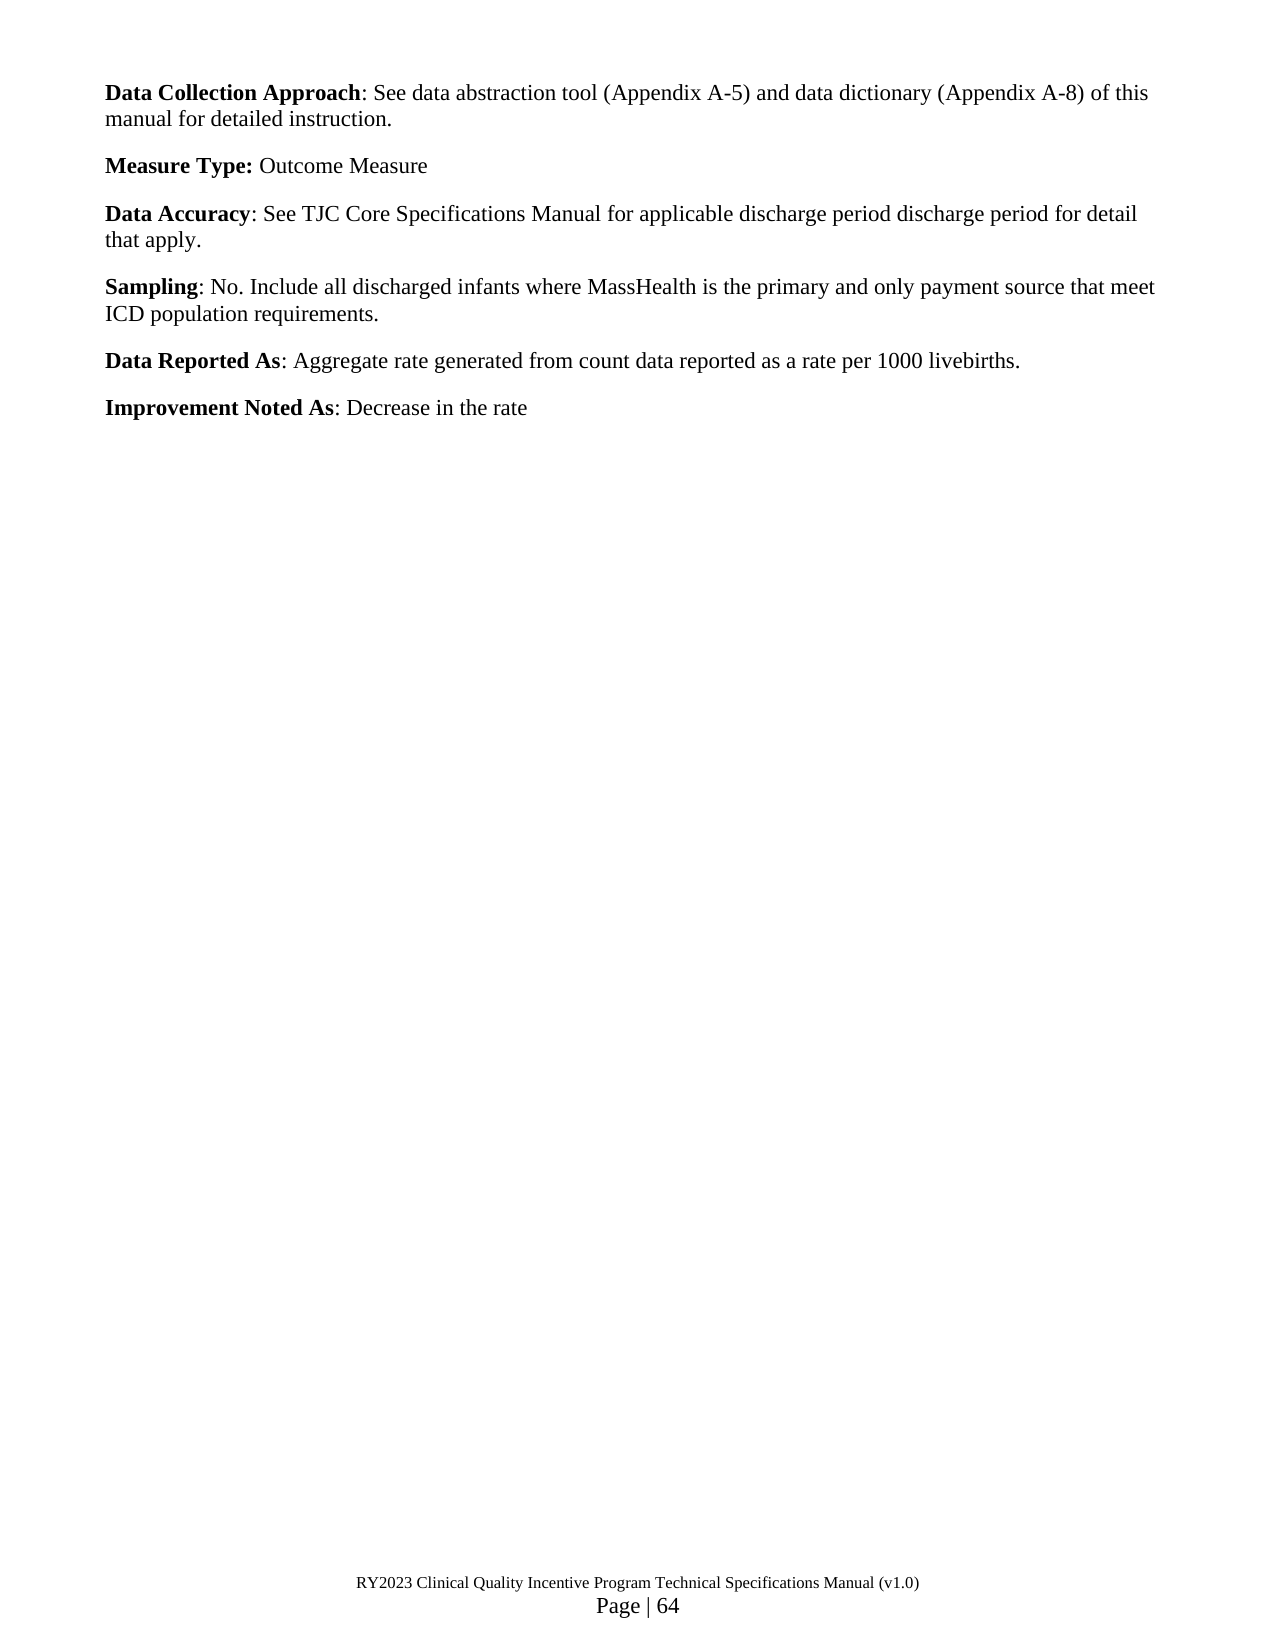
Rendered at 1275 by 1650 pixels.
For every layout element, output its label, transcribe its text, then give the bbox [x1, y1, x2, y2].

text Measure Type: Outcome Measure [105, 153, 1170, 179]
text Improvement Noted As: Decrease in the rate [105, 394, 1170, 420]
text Data Reported As: Aggregate rate generated from count data reported as a rate per 1000 livebirths. [105, 347, 1170, 373]
text Sampling: No. Include all discharged infants where MassHealth is the primary and only payment source that meet ICD population requirements. [105, 273, 1170, 326]
text Data Collection Approach: See data abstraction tool (Appendix A-5) and data dictionary (Appendix A-8) of this manual for detailed instruction. [105, 79, 1170, 132]
text Data Accuracy: See TJC Core Specifications Manual for applicable discharge period discharge period for detail that apply. [105, 200, 1170, 252]
